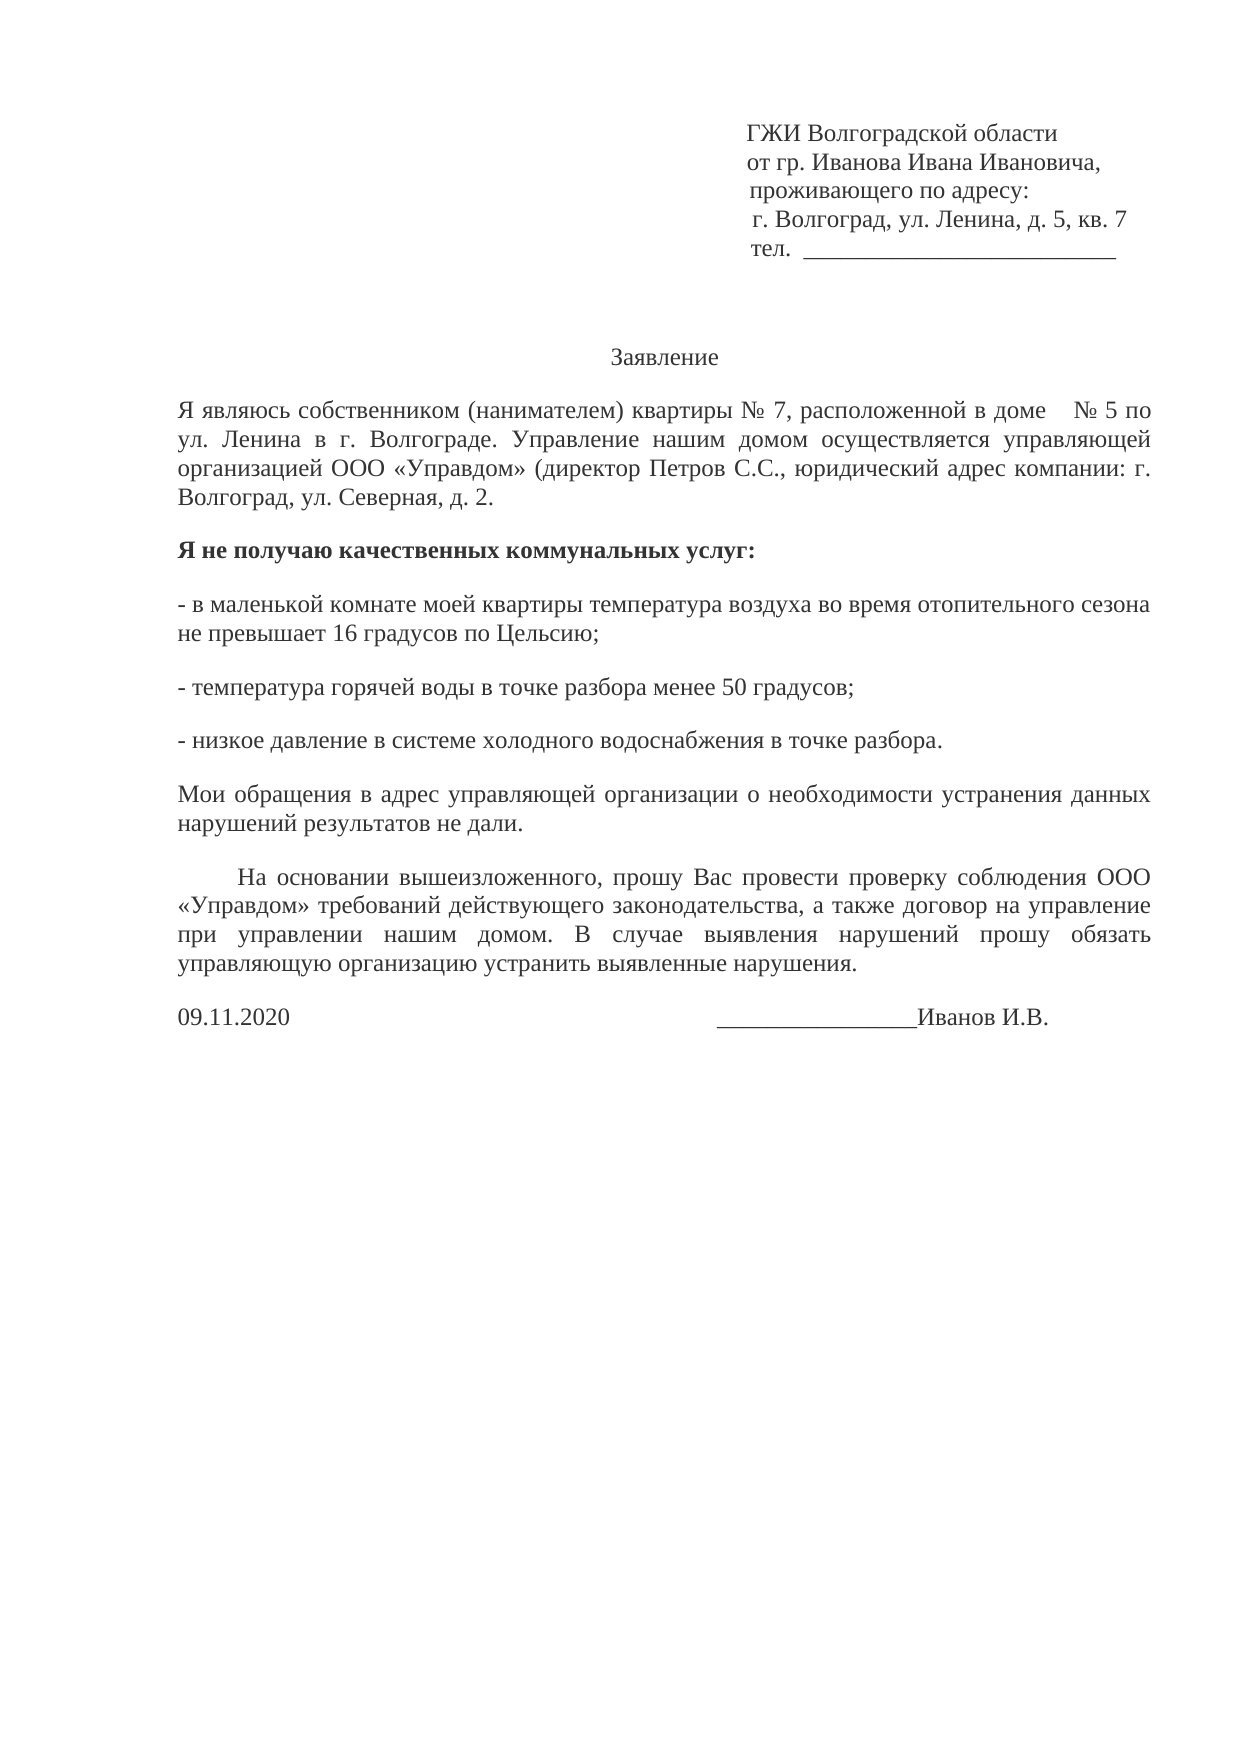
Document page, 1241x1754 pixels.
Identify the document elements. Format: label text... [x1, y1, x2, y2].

text тел. _________________________ [177, 233, 1152, 263]
text - температура горячей воды в точке разбора менее 50 градусов; [177, 672, 1152, 700]
text проживающего по адресу: [177, 176, 1152, 204]
text Заявление [177, 342, 1152, 370]
text от гр. Иванова Ивана Ивановича, [177, 147, 1152, 176]
text Мои обращения в адрес управляющей организации о необходимости устранения данных нарушений результатов не дали. [177, 779, 1152, 837]
text ГЖИ Волгоградской области [177, 118, 1152, 147]
text - в маленькой комнате моей квартиры температура воздуха во время отопительного сезона не превышает 16 градусов по Цельсию; [177, 589, 1152, 647]
text г. Волгоград, ул. Ленина, д. 5, кв. 7 [177, 204, 1152, 233]
text Я не получаю качественных коммунальных услуг: [177, 535, 1152, 564]
text - низкое давление в системе холодного водоснабжения в точке разбора. [177, 725, 1152, 754]
text 09.11.2020 ________________Иванов И.В. [177, 1002, 1152, 1030]
text На основании вышеизложенного, прошу Вас провести проверку соблюдения ООО «Управдом» требований действующего законодательства, а также договор на управление при управлении нашим домом. В случае выявления нарушений прошу обязать управляющую организацию устранить выявленные нарушения. [177, 862, 1152, 977]
text Я являюсь собственником (нанимателем) квартиры № 7, расположенной в доме № 5 по ул. Ленина в г. Волгограде. Управление нашим домом осуществляется управляющей организацией ООО «Управдом» (директор Петров С.С., юридический адрес компании: г. Волгоград, ул. Северная, д. 2. [177, 395, 1152, 510]
